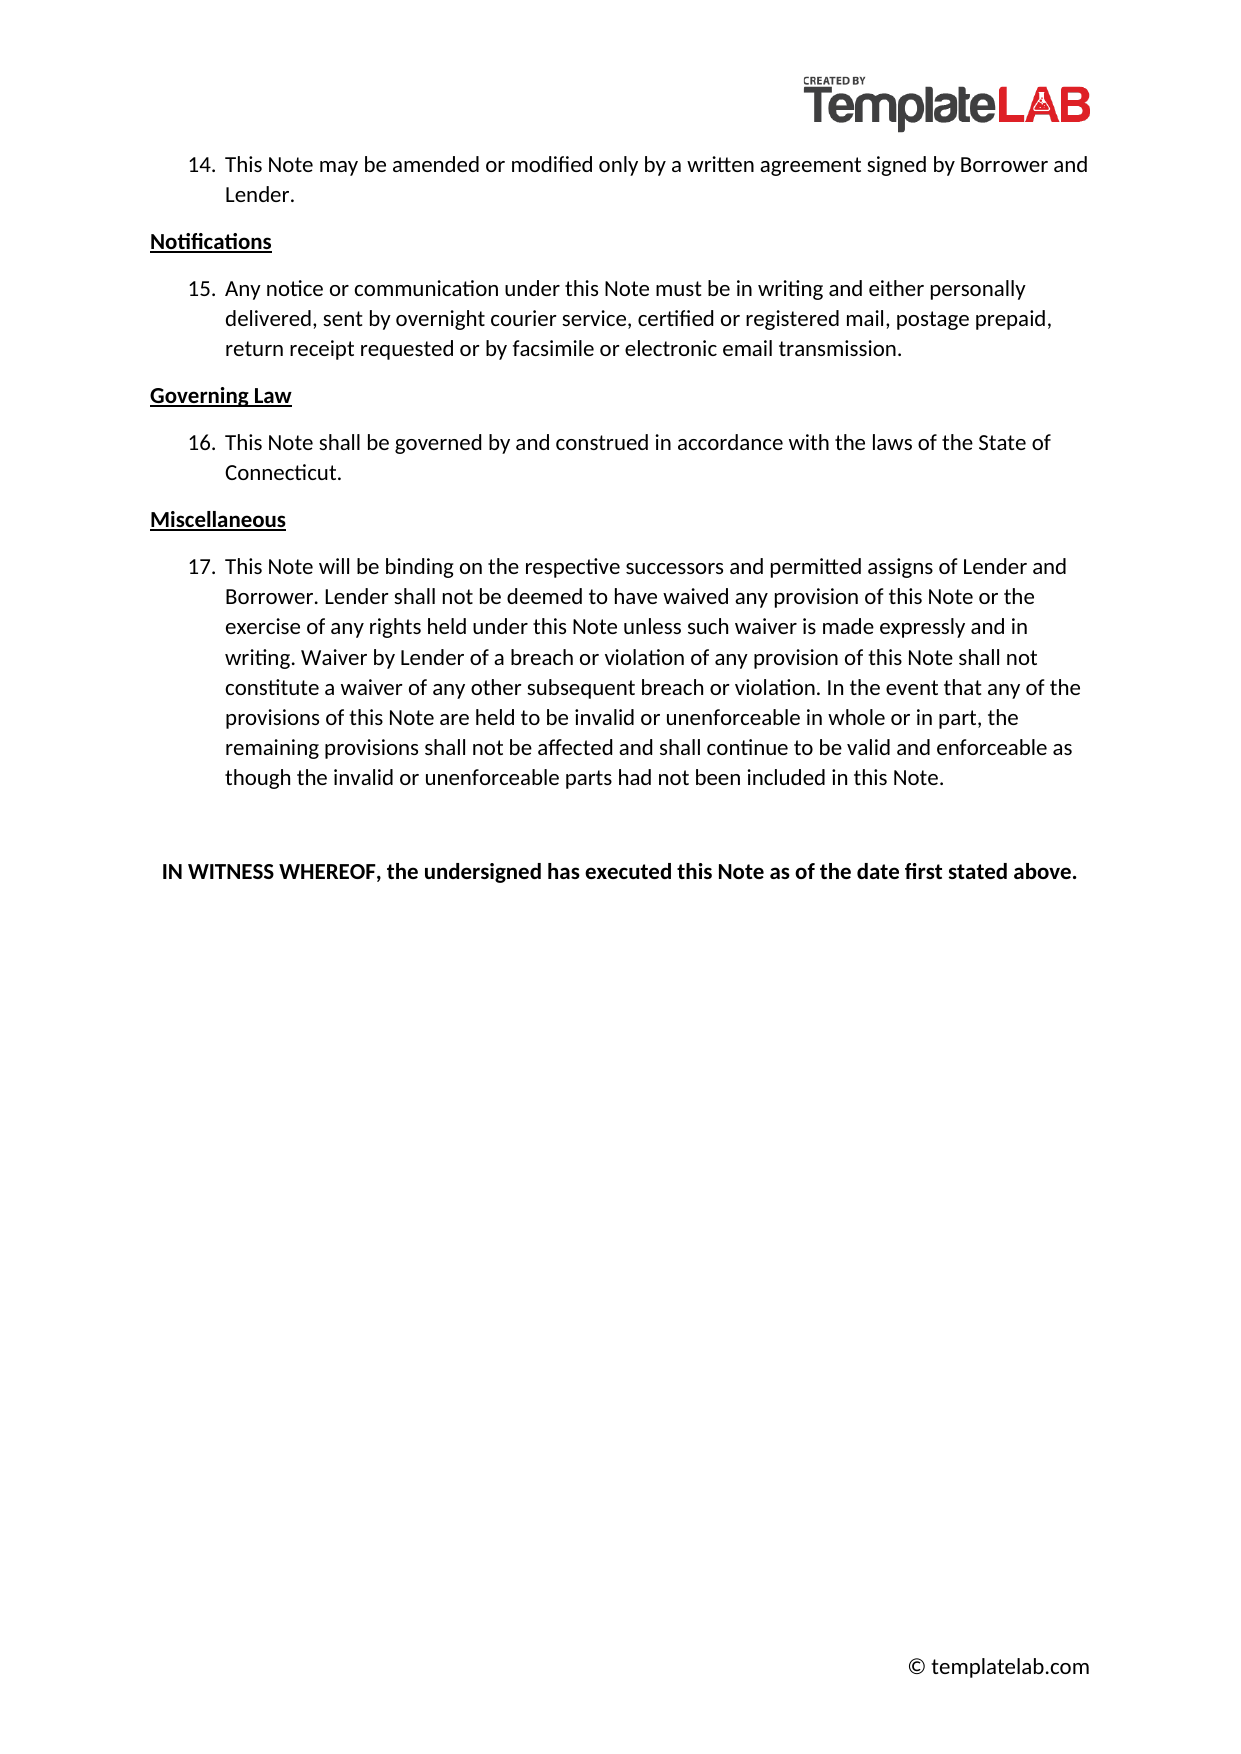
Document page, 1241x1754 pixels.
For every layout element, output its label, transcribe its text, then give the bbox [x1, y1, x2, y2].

list This Note shall be governed by and construed in accordance with the laws of the State of Connecticut. [187, 428, 1090, 486]
text Miscellaneous [150, 505, 1090, 533]
list This Note will be binding on the respective successors and permitted assigns of Lender and Borrower. Lender shall not be deemed to have waived any provision of this Note or the exercise of any rights held under this Note unless such waiver is made expressly and in writing. Waiver by Lender of a breach or violation of any provision of this Note shall not constitute a waiver of any other subsequent breach or violation. In the event that any of the provisions of this Note are held to be invalid or unenforceable in whole or in part, the remaining provisions shall not be affected and shall continue to be valid and enforceable as though the invalid or unenforceable parts had not been included in this Note. [187, 552, 1090, 792]
text Governing Law [150, 381, 1090, 409]
picture [803, 73, 1091, 134]
text Notifications [150, 227, 1090, 255]
text IN WITNESS WHEREOF, the undersigned has executed this Note as of the date first stated above. [150, 857, 1090, 885]
list This Note may be amended or modified only by a written agreement signed by Borrower and Lender. [187, 150, 1090, 208]
list Any notice or communication under this Note must be in writing and either personally delivered, sent by overnight courier service, certified or registered mail, postage prepaid, return receipt requested or by facsimile or electronic email transmission. [187, 274, 1090, 362]
